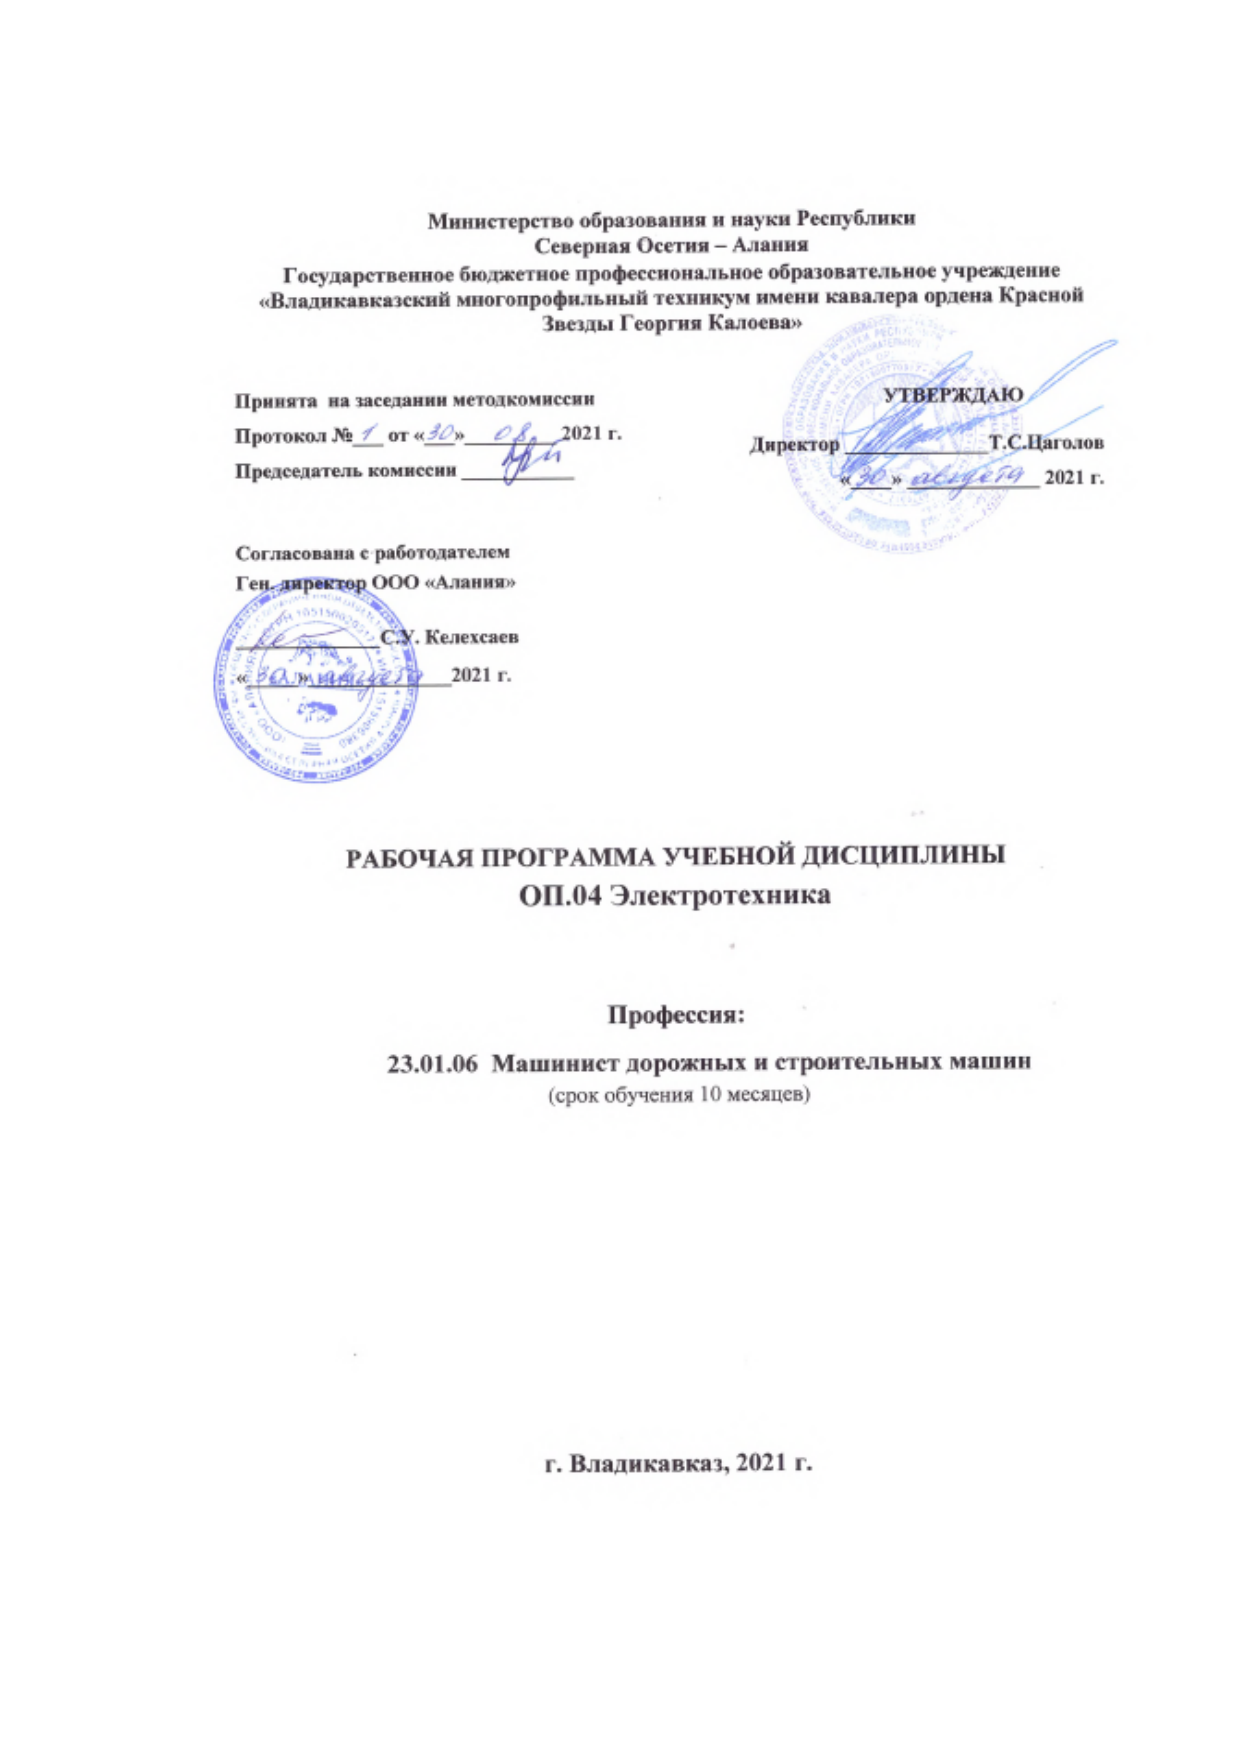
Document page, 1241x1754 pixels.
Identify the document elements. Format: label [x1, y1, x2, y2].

picture [177, 163, 1158, 1552]
